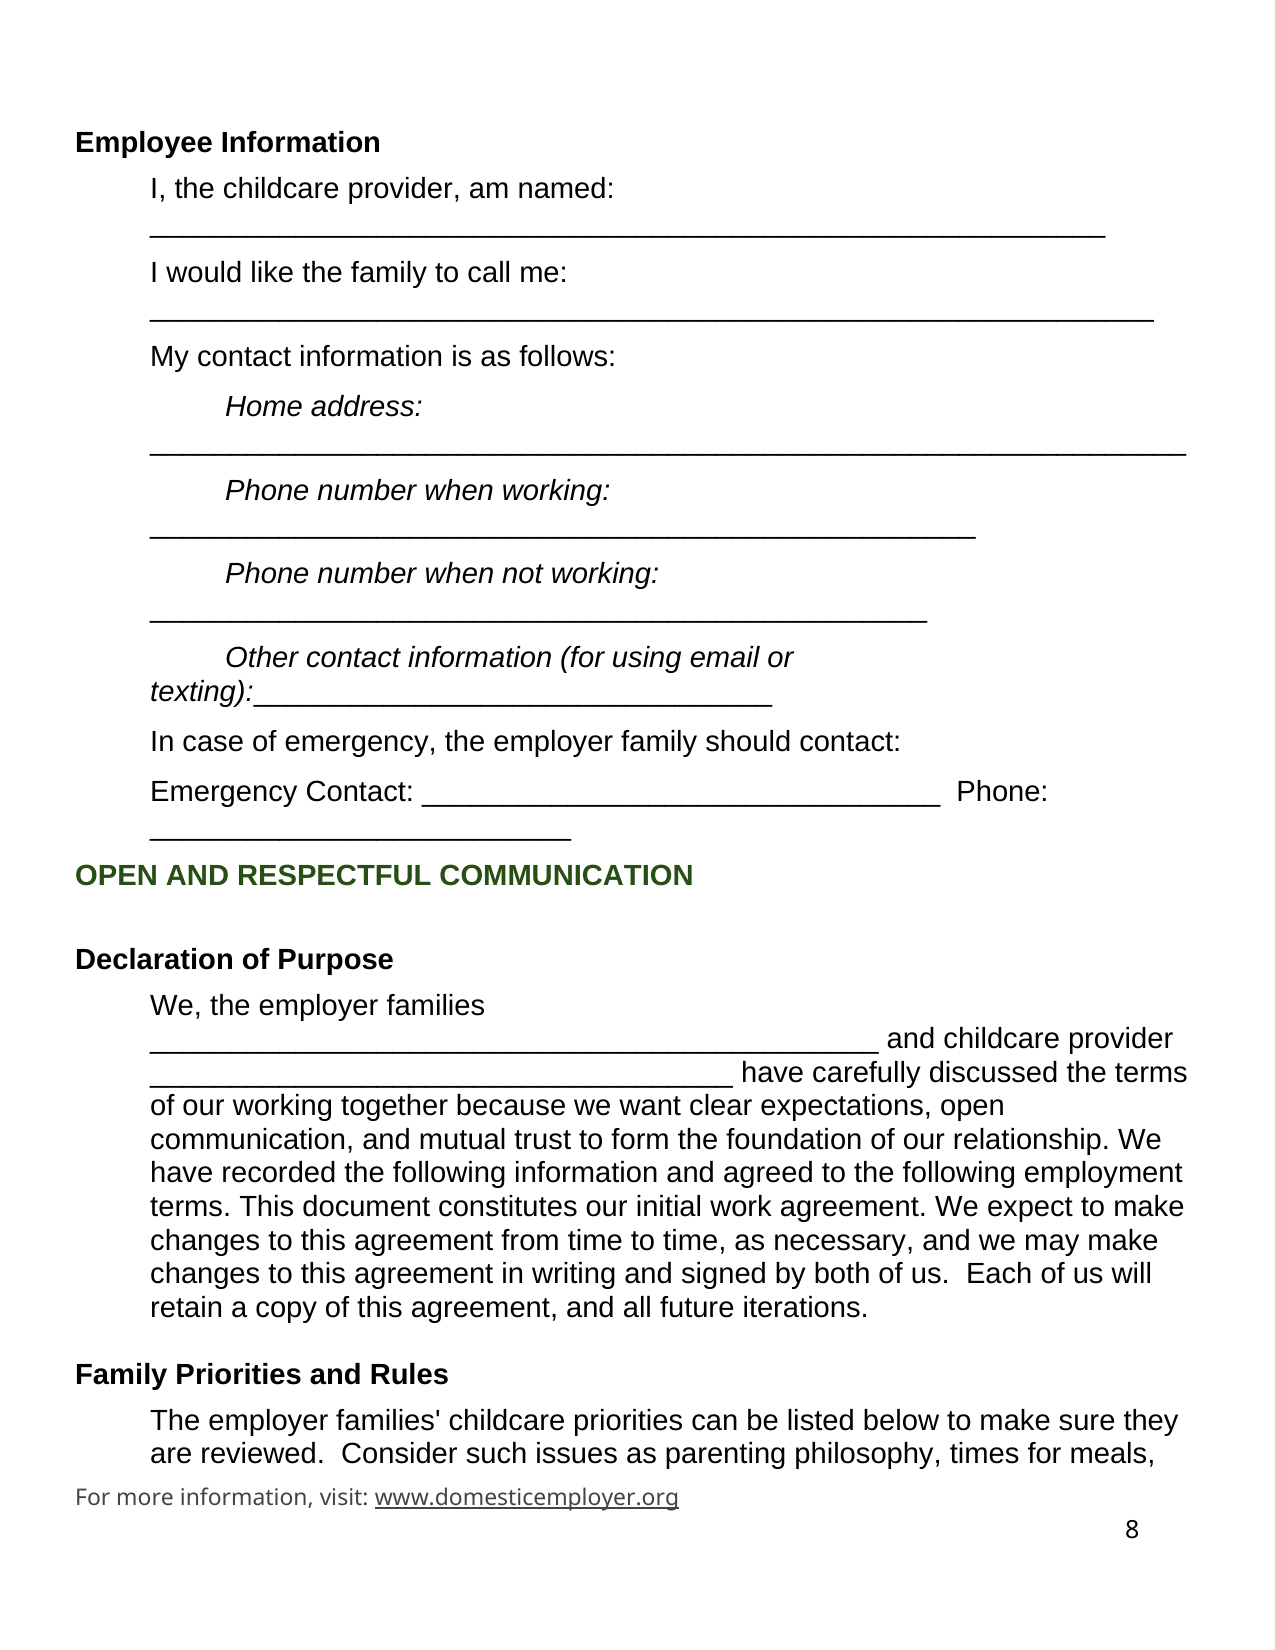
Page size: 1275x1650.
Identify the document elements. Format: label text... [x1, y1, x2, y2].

text My contact information is as follows: [150, 339, 1200, 372]
text Home address: ________________________________________________________________ [150, 389, 1200, 456]
text Employee Information [75, 125, 1200, 159]
text OPEN AND RESPECTFUL COMMUNICATION [75, 858, 1200, 891]
text I would like the family to call me: ______________________________________________________________ [150, 255, 1200, 322]
text Phone number when not working: ________________________________________________ [150, 556, 1200, 623]
text We, the employer families _____________________________________________ and childcare provider ____________________________________ have carefully discussed the terms of our working together because we want clear expectations, open communication, and mutual trust to form the foundation of our relationship. We have recorded the following information and agreed to the following employment terms. This document constitutes our initial work agreement. We expect to make changes to this agreement from time to time, as necessary, and we may make changes to this agreement in writing and signed by both of us. Each of us will retain a copy of this agreement, and all future iterations. [150, 988, 1200, 1323]
text Other contact information (for using email or texting):________________________________ [150, 640, 1200, 707]
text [150, 1403, 1200, 1470]
text Declaration of Purpose [75, 942, 1200, 975]
text In case of emergency, the employer family should contact: [150, 724, 1200, 757]
text I, the childcare provider, am named: ___________________________________________________________ [150, 171, 1200, 238]
text Phone number when working: ___________________________________________________ [150, 473, 1200, 540]
text Family Priorities and Rules [75, 1357, 1200, 1390]
text Emergency Contact: ________________________________ Phone: __________________________ [150, 774, 1200, 841]
